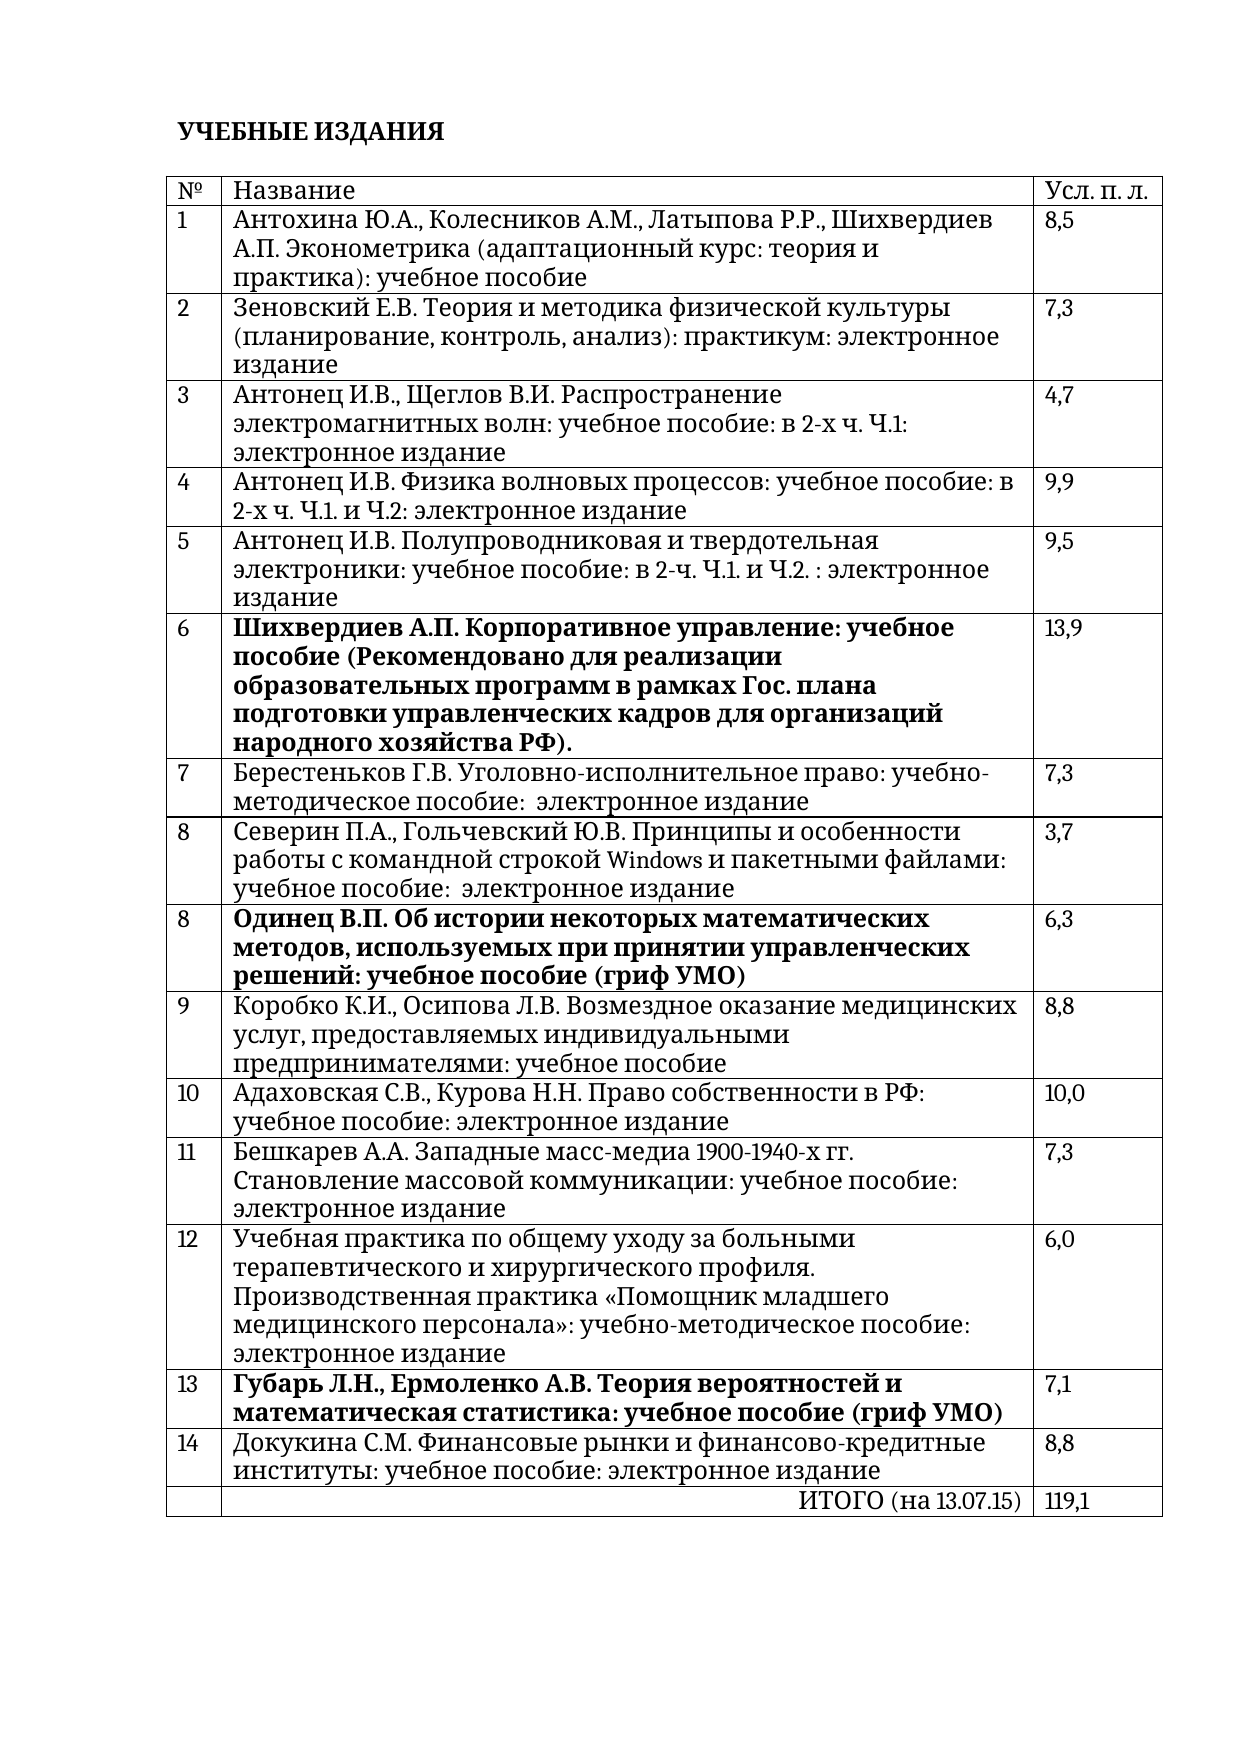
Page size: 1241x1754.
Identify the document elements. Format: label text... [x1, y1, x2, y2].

table_cell 5 [167, 527, 221, 613]
table_cell 8 [167, 905, 221, 991]
table_cell Докукина С.М. Финансовые рынки и финансово-кредитные институты: учебное пособие: электронное издание [222, 1429, 1033, 1486]
table_cell 9 [167, 992, 221, 1078]
table_cell Антонец И.В., Щеглов В.И. Распространение электромагнитных волн: учебное пособие: в 2-х ч. Ч.1: электронное издание [222, 381, 1033, 467]
table_cell 2 [167, 294, 221, 380]
table_cell 4,7 [1034, 381, 1162, 467]
table_cell Антохина Ю.А., Колесников А.М., Латыпова Р.Р., Шихвердиев А.П. Эконометрика (адаптационный курс: теория и практика): учебное пособие [222, 206, 1033, 293]
table_cell 8,8 [1034, 992, 1162, 1078]
table_cell Шихвердиев А.П. Корпоративное управление: учебное пособие (Рекомендовано для реализации образовательных программ в рамках Гос. плана подготовки управленческих кадров для организаций народного хозяйства РФ). [222, 614, 1033, 758]
table_cell 8 [167, 818, 221, 904]
table_cell 6,0 [1034, 1225, 1162, 1369]
table_cell 13,9 [1034, 614, 1162, 758]
table_cell 12 [167, 1225, 221, 1369]
table_cell 4 [167, 468, 221, 526]
table_cell Губарь Л.Н., Ермоленко А.В. Теория вероятностей и математическая статистика: учебное пособие (гриф УМО) [222, 1370, 1033, 1427]
table_cell 8,8 [1034, 1429, 1162, 1486]
table_cell Антонец И.В. Полупроводниковая и твердотельная электроники: учебное пособие: в 2-ч. Ч.1. и Ч.2. : электронное издание [222, 527, 1033, 613]
table_cell 7,1 [1034, 1370, 1162, 1427]
table_cell 13 [167, 1370, 221, 1427]
table_cell 119,1 [1034, 1487, 1162, 1516]
table_cell 7,3 [1034, 759, 1162, 816]
table_cell 3 [167, 381, 221, 467]
table_cell 7,3 [1034, 1138, 1162, 1224]
table_cell 6,3 [1034, 905, 1162, 991]
table_cell 8,5 [1034, 206, 1162, 293]
text УЧЕБНЫЕ ИЗДАНИЯ [177, 118, 1152, 147]
table_cell 10 [167, 1079, 221, 1137]
table_cell 7,3 [1034, 294, 1162, 380]
table_cell 11 [167, 1138, 221, 1224]
table_cell 6 [167, 614, 221, 758]
table_cell Коробко К.И., Осипова Л.В. Возмездное оказание медицинских услуг, предоставляемых индивидуальными предпринимателями: учебное пособие [222, 992, 1033, 1078]
table_cell 10,0 [1034, 1079, 1162, 1137]
table_cell Одинец В.П. Об истории некоторых математических методов, используемых при принятии управленческих решений: учебное пособие (гриф УМО) [222, 905, 1033, 991]
table_cell Северин П.А., Гольчевский Ю.В. Принципы и особенности работы с командной строкой Windows и пакетными файлами: учебное пособие: электронное издание [222, 818, 1033, 904]
table_header № [167, 177, 221, 205]
table_header Усл. п. л. [1034, 177, 1162, 205]
table_cell Учебная практика по общему уходу за больными терапевтического и хирургического профиля. Производственная практика «Помощник младшего медицинского персонала»: учебно-методическое пособие: электронное издание [222, 1225, 1033, 1369]
table_cell 9,9 [1034, 468, 1162, 526]
table_cell 9,5 [1034, 527, 1162, 613]
table_header Название [222, 177, 1033, 205]
table_cell 14 [167, 1429, 221, 1486]
table_cell Адаховская С.В., Курова Н.Н. Право собственности в РФ: учебное пособие: электронное издание [222, 1079, 1033, 1137]
table_cell Антонец И.В. Физика волновых процессов: учебное пособие: в 2-х ч. Ч.1. и Ч.2: электронное издание [222, 468, 1033, 526]
table_cell 1 [167, 206, 221, 293]
table_cell Бешкарев А.А. Западные масс-медиа 1900-1940-х гг. Становление массовой коммуникации: учебное пособие: электронное издание [222, 1138, 1033, 1224]
table_cell [167, 1487, 221, 1516]
table_cell 7 [167, 759, 221, 816]
table_cell Берестеньков Г.В. Уголовно-исполнительное право: учебно-методическое пособие: электронное издание [222, 759, 1033, 816]
table_cell ИТОГО (на 13.07.15) [222, 1487, 1033, 1516]
table_cell Зеновский Е.В. Теория и методика физической культуры (планирование, контроль, анализ): практикум: электронное издание [222, 294, 1033, 380]
table_cell 3,7 [1034, 818, 1162, 904]
